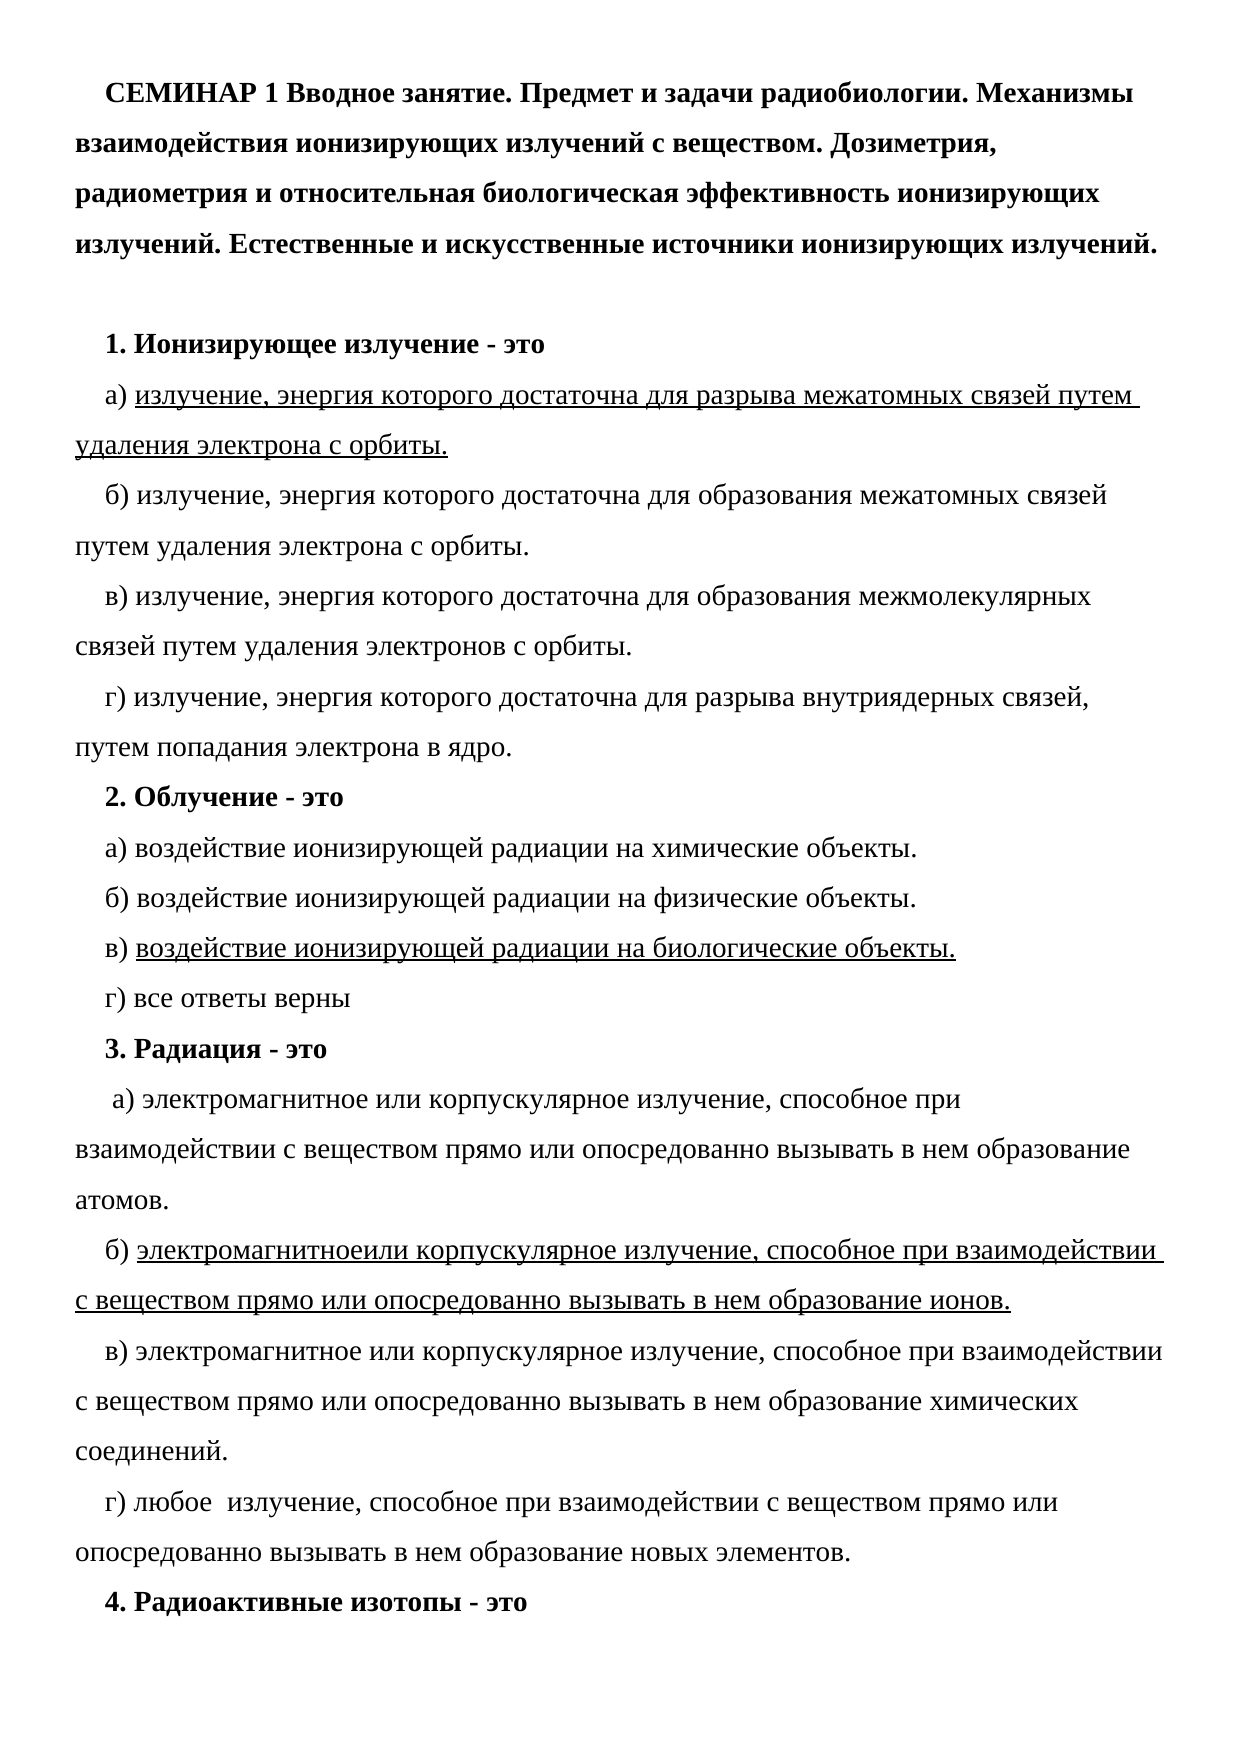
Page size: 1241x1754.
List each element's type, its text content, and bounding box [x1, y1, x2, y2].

text б) излучение, энергия которого достаточна для образования межатомных связей путем удаления электрона с орбиты. [75, 477, 1165, 561]
text в) излучение, энергия которого достаточна для образования межмолекулярных связей путем удаления электронов с орбиты. [75, 578, 1165, 662]
text а) воздействие ионизирующей радиации на химические объекты. [75, 830, 1165, 863]
text а) электромагнитное или корпускулярное излучение, способное при взаимодействии с веществом прямо или опосредованно вызывать в нем образование атомов. [75, 1081, 1165, 1215]
text 2. Облучение - это [75, 779, 1165, 813]
text г) все ответы верны [75, 981, 1165, 1014]
text г) излучение, энергия которого достаточна для разрыва внутриядерных связей, путем попадания электрона в ядро. [75, 679, 1165, 763]
text 1. Ионизирующее излучение - это [75, 327, 1165, 360]
text в) воздействие ионизирующей радиации на биологические объекты. [75, 930, 1165, 964]
text а) излучение, энергия которого достаточна для разрыва межатомных связей путем удаления электрона с орбиты. [75, 377, 1165, 461]
text г) любое излучение, способное при взаимодействии с веществом прямо или опосредованно вызывать в нем образование новых элементов. [75, 1484, 1165, 1568]
text б) электромагнитноеили корпускулярное излучение, способное при взаимодействии с веществом прямо или опосредованно вызывать в нем образование ионов. [75, 1232, 1165, 1316]
text 3. Радиация - это [75, 1031, 1165, 1064]
text б) воздействие ионизирующей радиации на физические объекты. [75, 880, 1165, 913]
text 4. Радиоактивные изотопы - это [75, 1584, 1165, 1618]
text в) электромагнитное или корпускулярное излучение, способное при взаимодействии с веществом прямо или опосредованно вызывать в нем образование химических соединений. [75, 1333, 1165, 1467]
text СЕМИНАР 1 Вводное занятие. Предмет и задачи радиобиологии. Механизмы взаимодействия ионизирующих излучений с веществом. Дозиметрия, радиометрия и относительная биологическая эффективность ионизирующих излучений. Естественные и искусственные источники ионизирующих излучений. [75, 75, 1165, 259]
